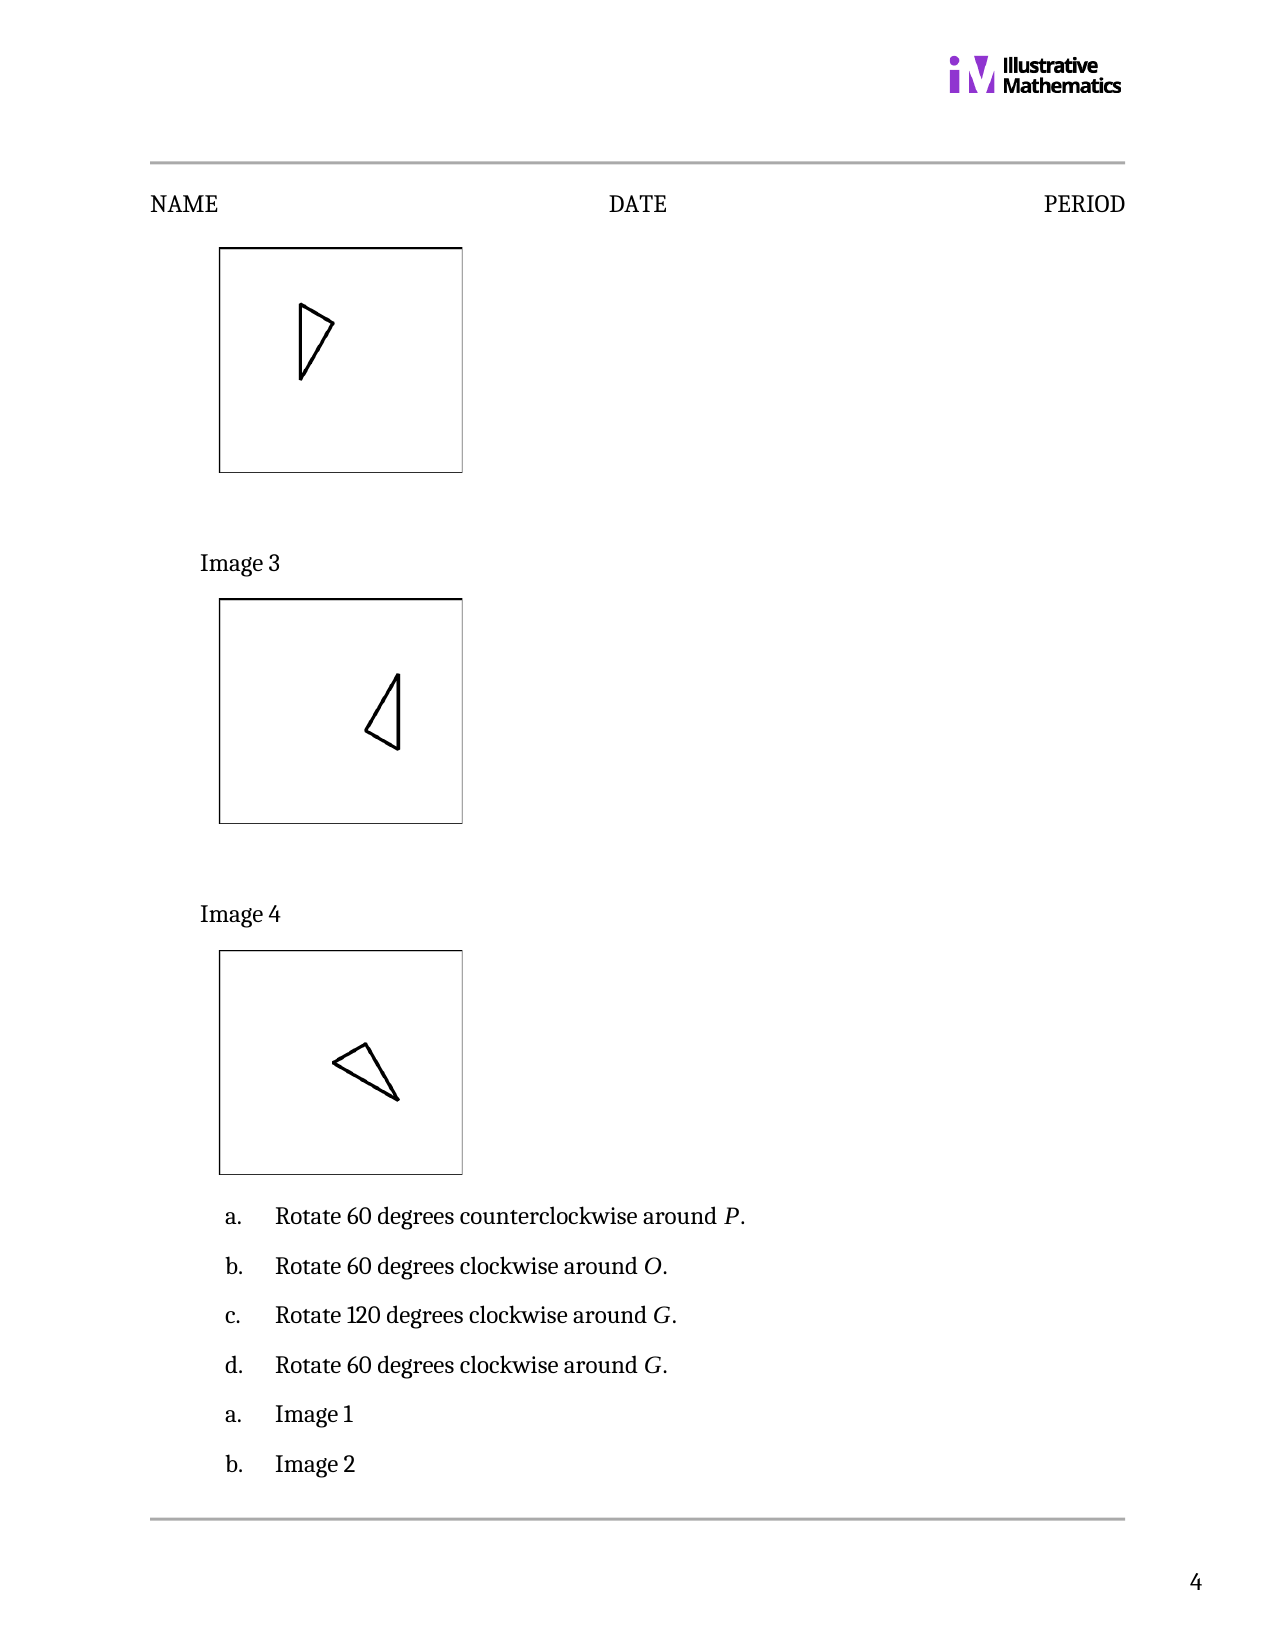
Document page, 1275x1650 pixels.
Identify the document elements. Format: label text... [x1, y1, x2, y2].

list Image 3 [150, 549, 1125, 578]
list Rotate 60 degrees clockwise around . [225, 1351, 1125, 1379]
list Image 4 [150, 900, 1125, 929]
list Image 2 [225, 1450, 1125, 1479]
list Rotate 120 degrees clockwise around . [225, 1301, 1125, 1330]
list Image 1 [225, 1400, 1125, 1429]
list Rotate 60 degrees clockwise around . [225, 1252, 1125, 1280]
list Rotate 60 degrees counterclockwise around . [225, 1202, 1125, 1231]
picture [218, 950, 463, 1175]
picture [218, 598, 463, 824]
picture [949, 55, 1121, 93]
picture [218, 247, 463, 473]
